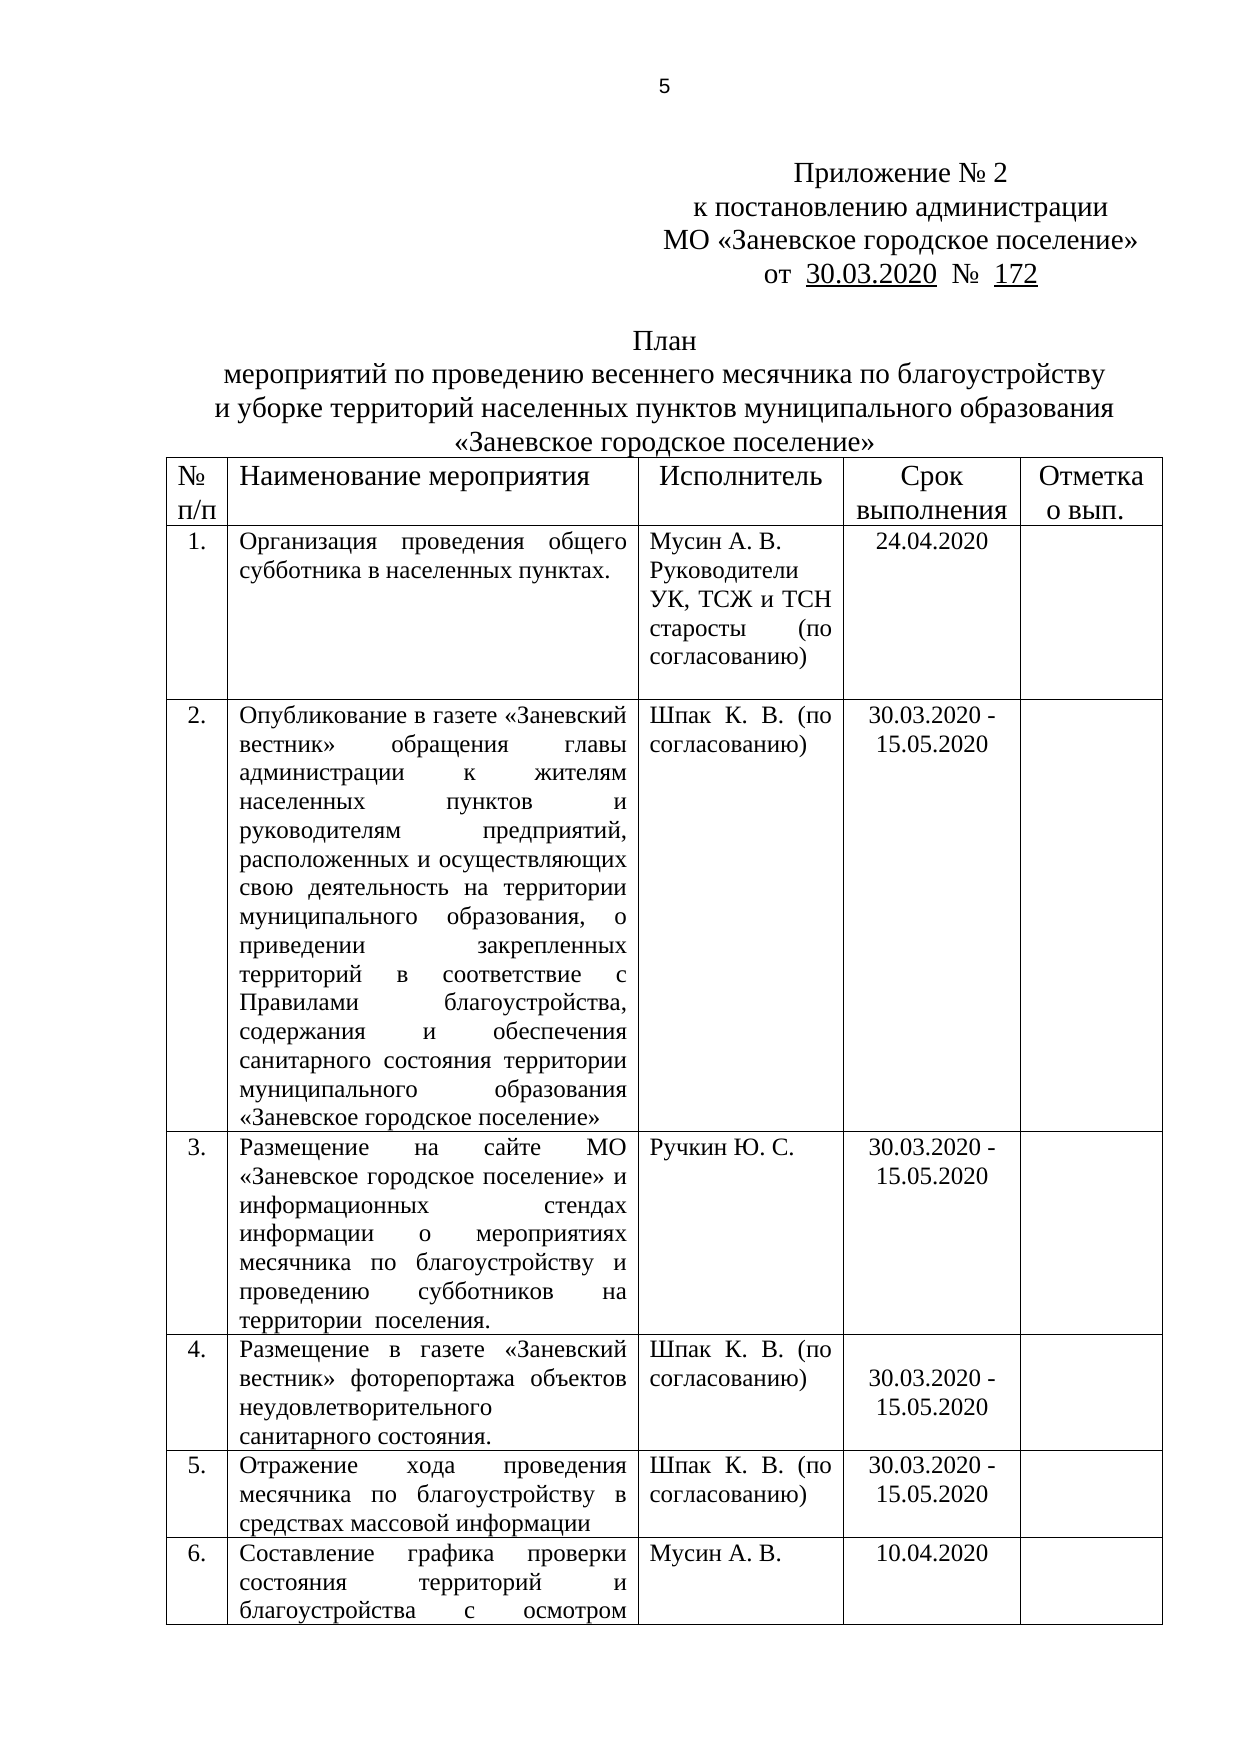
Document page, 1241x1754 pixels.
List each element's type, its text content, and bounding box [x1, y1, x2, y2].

table_cell [1021, 526, 1162, 699]
table_cell Ручкин Ю. С. [639, 1132, 843, 1333]
table_header Исполнитель [639, 458, 843, 525]
table_cell Шпак К. В. (по согласованию) [639, 1451, 843, 1537]
table_cell [1021, 1538, 1162, 1624]
table_cell 10.04.2020 [844, 1538, 1020, 1624]
text МО «Заневское городское поселение» [650, 222, 1152, 256]
table_cell 30.03.2020 -15.05.2020 [844, 1335, 1020, 1449]
table_cell 24.04.2020 [844, 526, 1020, 699]
table_cell Мусин А. В. [639, 1538, 843, 1624]
table_cell 6. [167, 1538, 227, 1624]
table_header Наименование мероприятия [228, 458, 638, 525]
table_header Срок выполнения [844, 458, 1020, 525]
table_cell Опубликование в газете «Заневский вестник» обращения главы администрации к жителям населенных пунктов и руководителям предприятий, расположенных и осуществляющих свою деятельность на территории муниципального образования, о приведении закрепленных территорий в соответствие с Правилами благоустройства, содержания и обеспечения санитарного состояния территории муниципального образования «Заневское городское поселение» [228, 700, 638, 1131]
table_cell Организация проведения общего субботника в населенных пунктах. [228, 526, 638, 699]
table_cell 30.03.2020 - 15.05.2020 [844, 1132, 1020, 1333]
table_cell Шпак К. В. (по согласованию) [639, 700, 843, 1131]
table_cell [1021, 1335, 1162, 1449]
table_cell 4. [167, 1335, 227, 1449]
table_cell [1021, 1451, 1162, 1537]
text к постановлению администрации [650, 189, 1152, 222]
text План [177, 323, 1152, 357]
text Приложение № 2 [650, 155, 1152, 189]
table_cell 2. [167, 700, 227, 1131]
table_cell 30.03.2020 -15.05.2020 [844, 700, 1020, 1131]
table_cell 3. [167, 1132, 227, 1333]
table_cell Размещение на сайте МО «Заневское городское поселение» и информационных стендах информации о мероприятиях месячника по благоустройству и проведению субботников на территории поселения. [228, 1132, 638, 1333]
text «Заневское городское поселение» [177, 424, 1152, 457]
table_cell [1021, 1132, 1162, 1333]
table_cell Отражение хода проведения месячника по благоустройству в средствах массовой информации [228, 1451, 638, 1537]
table_cell [1021, 700, 1162, 1131]
text от 30.03.2020 № 172 [650, 256, 1152, 289]
table_cell 1. [167, 526, 227, 699]
table_cell 30.03.2020 - 15.05.2020 [844, 1451, 1020, 1537]
table_cell 5. [167, 1451, 227, 1537]
text и уборке территорий населенных пунктов муниципального образования [177, 390, 1152, 424]
text мероприятий по проведению весеннего месячника по благоустройству [177, 357, 1152, 390]
table_cell Шпак К. В. (по согласованию) [639, 1335, 843, 1449]
table_header № п/п [167, 458, 227, 525]
table_cell Мусин А. В. Руководители УК, ТСЖ и ТСН старосты (по согласованию) [639, 526, 843, 699]
table_cell Размещение в газете «Заневский вестник» фоторепортажа объектов неудовлетворительного санитарного состояния. [228, 1335, 638, 1449]
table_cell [228, 1538, 638, 1624]
table_header Отметка о вып. [1021, 458, 1162, 525]
